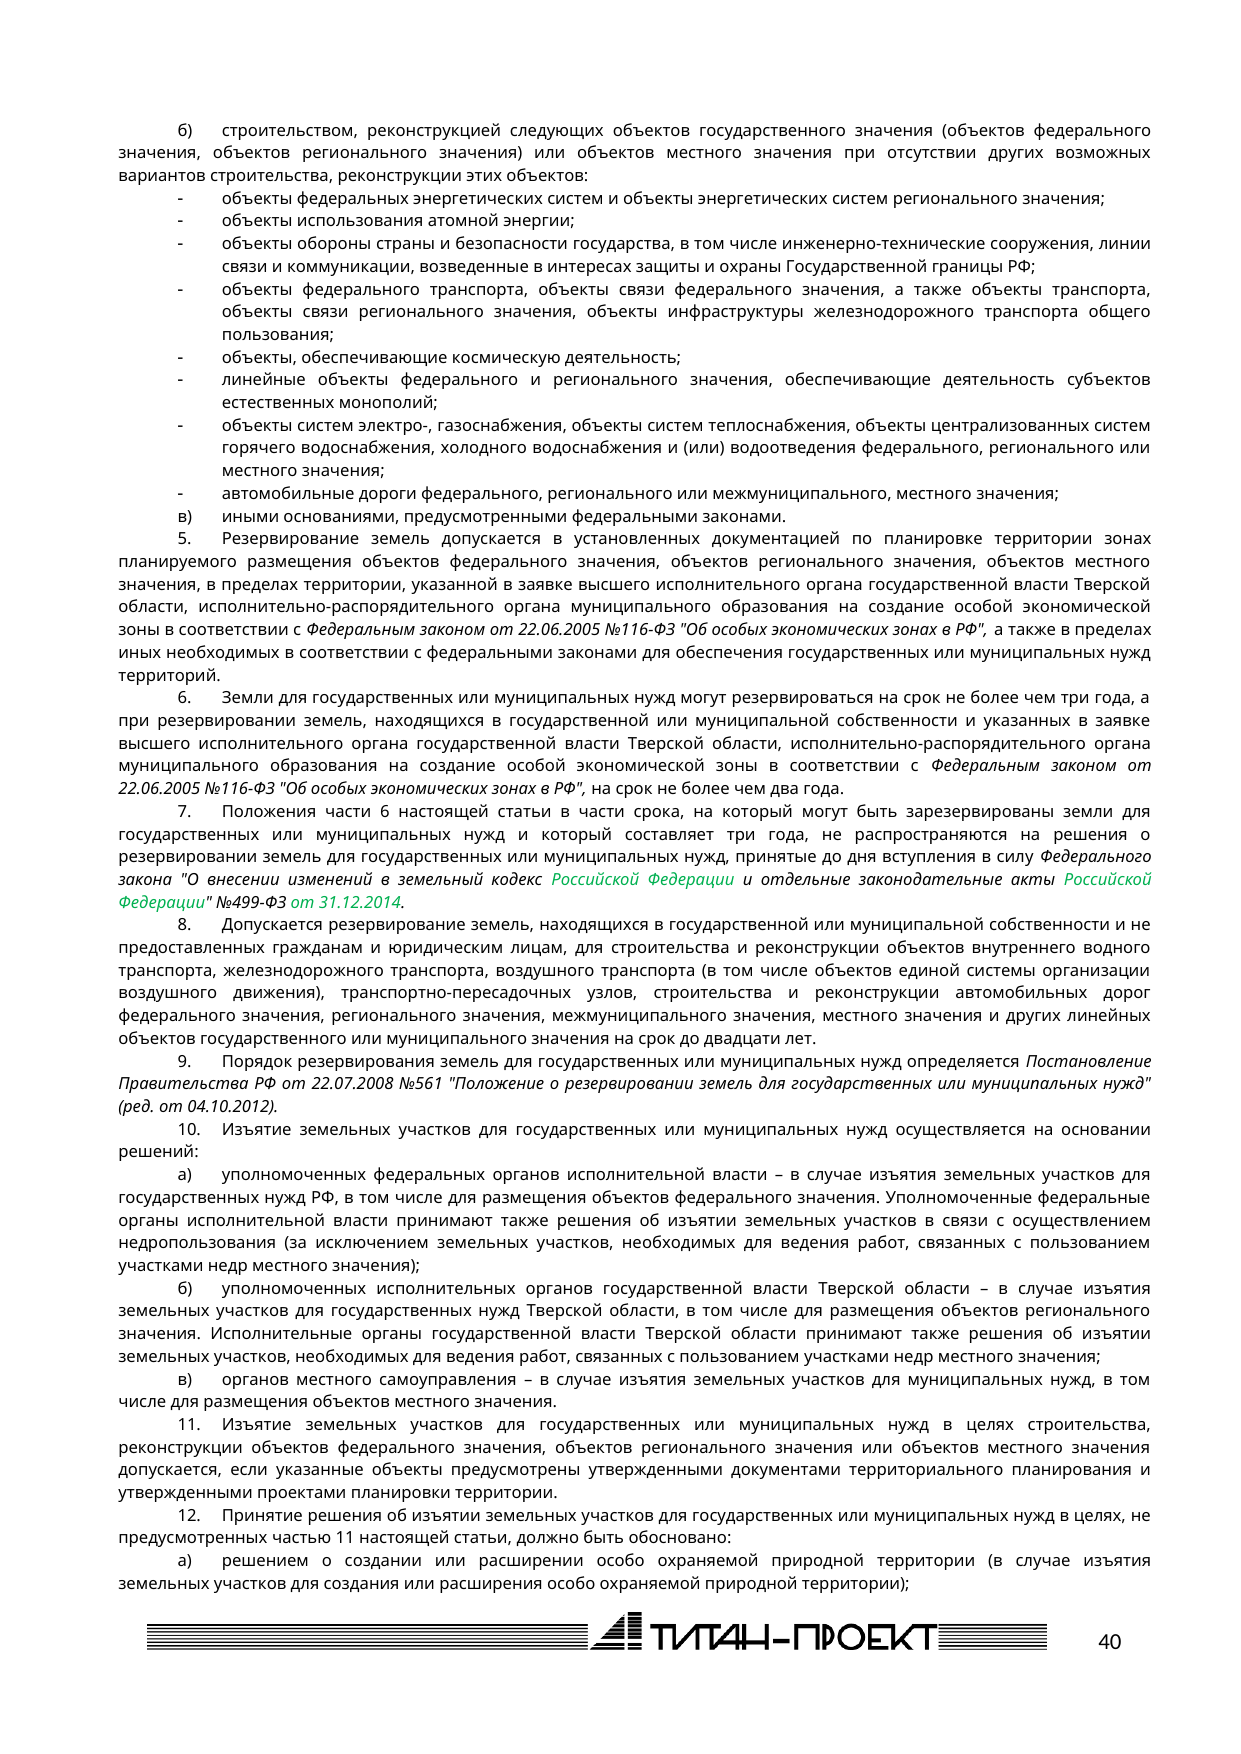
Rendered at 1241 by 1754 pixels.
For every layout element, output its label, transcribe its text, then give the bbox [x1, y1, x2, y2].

list Изъятие земельных участков для государственных или муниципальных нужд в целях строительства, реконструкции объектов федерального значения, объектов регионального значения или объектов местного значения допускается, если указанные объекты предусмотрены утвержденными документами территориального планирования и утвержденными проектами планировки территории. [118, 1412, 1152, 1503]
list иными основаниями, предусмотренными федеральными законами. [118, 504, 1152, 527]
list автомобильные дороги федерального, регионального или межмуниципального, местного значения; [177, 481, 1152, 504]
list объекты федерального транспорта, объекты связи федерального значения, а также объекты транспорта, объекты связи регионального значения, объекты инфраструктуры железнодорожного транспорта общего пользования; [177, 277, 1152, 345]
list Изъятие земельных участков для государственных или муниципальных нужд осуществляется на основании решений: [118, 1117, 1152, 1163]
list решением о создании или расширении особо охраняемой природной территории (в случае изъятия земельных участков для создания или расширения особо охраняемой природной территории); [118, 1549, 1152, 1594]
list объекты федеральных энергетических систем и объекты энергетических систем регионального значения; [177, 186, 1152, 209]
list объекты систем электро-, газоснабжения, объекты систем теплоснабжения, объекты централизованных систем горячего водоснабжения, холодного водоснабжения и (или) водоотведения федерального, регионального или местного значения; [177, 413, 1152, 481]
list Положения части 6 настоящей статьи в части срока, на который могут быть зарезервированы земли для государственных или муниципальных нужд и который составляет три года, не распространяются на решения о резервировании земель для государственных или муниципальных нужд, принятые до дня вступления в силу Федерального закона "О внесении изменений в земельный кодекс Российской Федерации и отдельные законодательные акты Российской Федерации" №499-ФЗ от 31.12.2014. [118, 799, 1152, 913]
list Резервирование земель допускается в установленных документацией по планировке территории зонах планируемого размещения объектов федерального значения, объектов регионального значения, объектов местного значения, в пределах территории, указанной в заявке высшего исполнительного органа государственной власти Тверской области, исполнительно-распорядительного органа муниципального образования на создание особой экономической зоны в соответствии с Федеральным законом от 22.06.2005 №116-ФЗ "Об особых экономических зонах в РФ", а также в пределах иных необходимых в соответствии с федеральными законами для обеспечения государственных или муниципальных нужд территорий. [118, 527, 1152, 686]
list Допускается резервирование земель, находящихся в государственной или муниципальной собственности и не предоставленных гражданам и юридическим лицам, для строительства и реконструкции объектов внутреннего водного транспорта, железнодорожного транспорта, воздушного транспорта (в том числе объектов единой системы организации воздушного движения), транспортно-пересадочных узлов, строительства и реконструкции автомобильных дорог федерального значения, регионального значения, межмуниципального значения, местного значения и других линейных объектов государственного или муниципального значения на срок до двадцати лет. [118, 913, 1152, 1049]
list объекты обороны страны и безопасности государства, в том числе инженерно-технические сооружения, линии связи и коммуникации, возведенные в интересах защиты и охраны Государственной границы РФ; [177, 232, 1152, 277]
list Порядок резервирования земель для государственных или муниципальных нужд определяется Постановление Правительства РФ от 22.07.2008 №561 "Положение о резервировании земель для государственных или муниципальных нужд" (ред. от 04.10.2012). [118, 1049, 1152, 1117]
list органов местного самоуправления – в случае изъятия земельных участков для муниципальных нужд, в том числе для размещения объектов местного значения. [118, 1367, 1152, 1412]
list Земли для государственных или муниципальных нужд могут резервироваться на срок не более чем три года, а при резервировании земель, находящихся в государственной или муниципальной собственности и указанных в заявке высшего исполнительного органа государственной власти Тверской области, исполнительно-распорядительного органа муниципального образования на создание особой экономической зоны в соответствии с Федеральным законом от 22.06.2005 №116-ФЗ "Об особых экономических зонах в РФ", на срок не более чем два года. [118, 686, 1152, 799]
list уполномоченных федеральных органов исполнительной власти – в случае изъятия земельных участков для государственных нужд РФ, в том числе для размещения объектов федерального значения. Уполномоченные федеральные органы исполнительной власти принимают также решения об изъятии земельных участков в связи с осуществлением недропользования (за исключением земельных участков, необходимых для ведения работ, связанных с пользованием участками недр местного значения); [118, 1163, 1152, 1276]
picture [147, 1612, 1047, 1650]
list Принятие решения об изъятии земельных участков для государственных или муниципальных нужд в целях, не предусмотренных частью 11 настоящей статьи, должно быть обосновано: [118, 1503, 1152, 1549]
list объекты, обеспечивающие космическую деятельность; [177, 345, 1152, 368]
list уполномоченных исполнительных органов государственной власти Тверской области – в случае изъятия земельных участков для государственных нужд Тверской области, в том числе для размещения объектов регионального значения. Исполнительные органы государственной власти Тверской области принимают также решения об изъятии земельных участков, необходимых для ведения работ, связанных с пользованием участками недр местного значения; [118, 1276, 1152, 1367]
list строительством, реконструкцией следующих объектов государственного значения (объектов федерального значения, объектов регионального значения) или объектов местного значения при отсутствии других возможных вариантов строительства, реконструкции этих объектов: [118, 118, 1152, 186]
list объекты использования атомной энергии; [177, 209, 1152, 232]
list линейные объекты федерального и регионального значения, обеспечивающие деятельность субъектов естественных монополий; [177, 368, 1152, 413]
